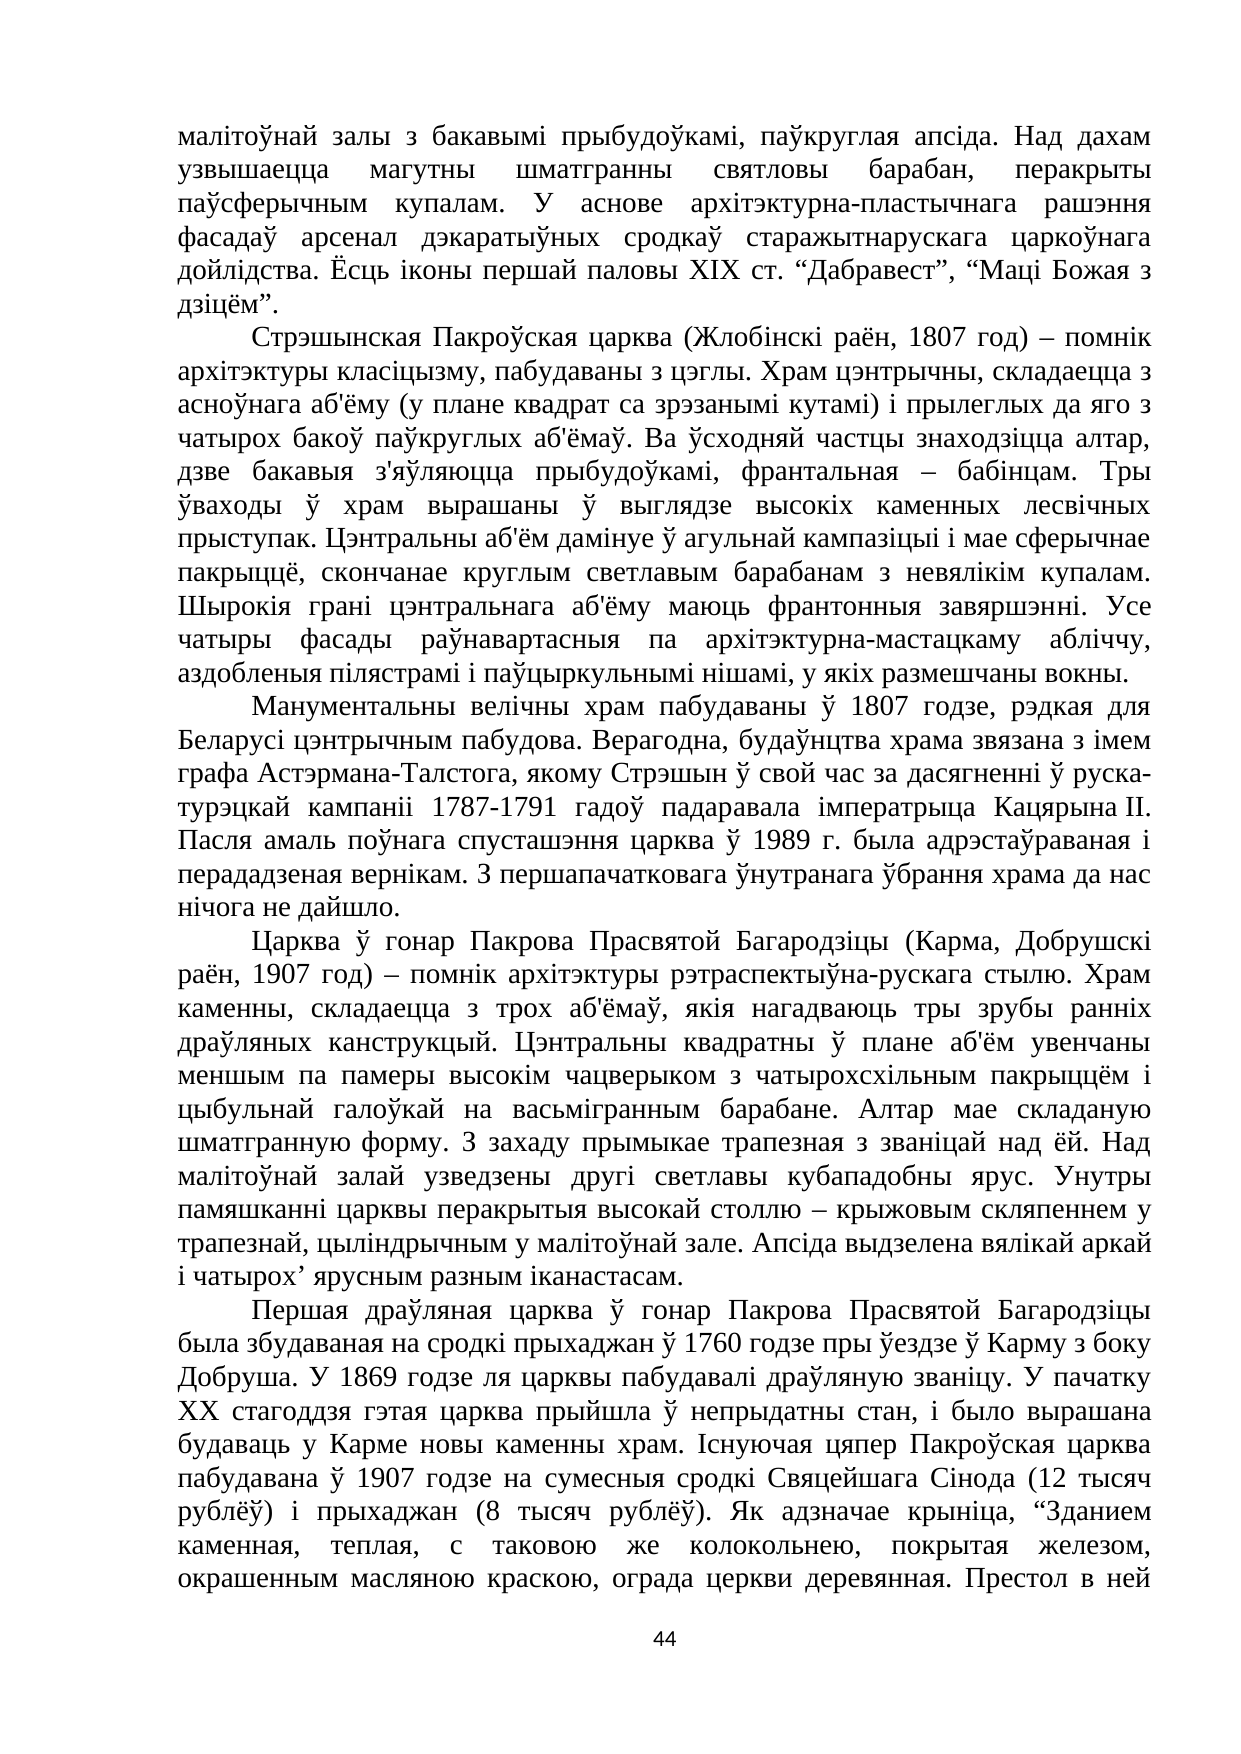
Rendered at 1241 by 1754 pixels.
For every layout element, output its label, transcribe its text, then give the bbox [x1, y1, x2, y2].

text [177, 1292, 1152, 1594]
text Царква ў гонар Пакрова Прасвятой Багародзіцы (Карма, Добрушскі раён, 1907 год) – помнік архітэктуры рэтраспектыўна-рускага стылю. Храм каменны, складаецца з трох аб'ёмаў, якія нагадваюць тры зрубы ранніх драўляных канструкцый. Цэнтральны квадратны ў плане аб'ём увенчаны меншым па памеры высокім чацверыком з чатырохсхільным пакрыццём і цыбульнай галоўкай на васьмігранным барабане. Алтар мае складаную шматгранную форму. З захаду прымыкае трапезная з званіцай над ёй. Над малітоўнай залай узведзены другі светлавы кубападобны ярус. Унутры памяшканні царквы перакрытыя высокай столлю – крыжовым скляпеннем у трапезнай, цыліндрычным у малітоўнай зале. Апсіда выдзелена вялікай аркай і чатырох’ ярусным разным іканастасам. [177, 923, 1152, 1292]
text Стрэшынская Пакроўская царква (Жлобінскі раён, 1807 год) – помнік архітэктуры класіцызму, пабудаваны з цэглы. Храм цэнтрычны, складаецца з асноўнага аб'ёму (у плане квадрат са зрэзанымі кутамі) і прылеглых да яго з чатырох бакоў паўкруглых аб'ёмаў. Ва ўсходняй частцы знаходзіцца алтар, дзве бакавыя з'яўляюцца прыбудоўкамі, франтальная – бабінцам. Тры ўваходы ў храм вырашаны ў выглядзе высокіх каменных лесвічных прыступак. Цэнтральны аб'ём дамінуе ў агульнай кампазіцыі і мае сферычнае пакрыццё, скончанае круглым светлавым барабанам з невялікім купалам. Шырокія грані цэнтральнага аб'ёму маюць франтонныя завяршэнні. Усе чатыры фасады раўнавартасныя па архітэктурна-мастацкаму абліччу, аздобленыя пілястрамі і паўцыркульнымі нішамі, у якіх размешчаны вокны. [177, 319, 1152, 688]
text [177, 118, 1152, 319]
text Манументальны велічны храм пабудаваны ў 1807 годзе, рэдкая для Беларусі цэнтрычным пабудова. Верагодна, будаўнцтва храма звязана з імем графа Астэрмана-Талстога, якому Стрэшын ў свой час за дасягненні ў руска-турэцкай кампаніі 1787-1791 гадоў падаравала імператрыца Кацярына II. Пасля амаль поўнага спусташэння царква ў 1989 г. была адрэстаўраваная і перададзеная вернікам. З першапачатковага ўнутранага ўбрання храма да нас нічога не дайшло. [177, 688, 1152, 923]
